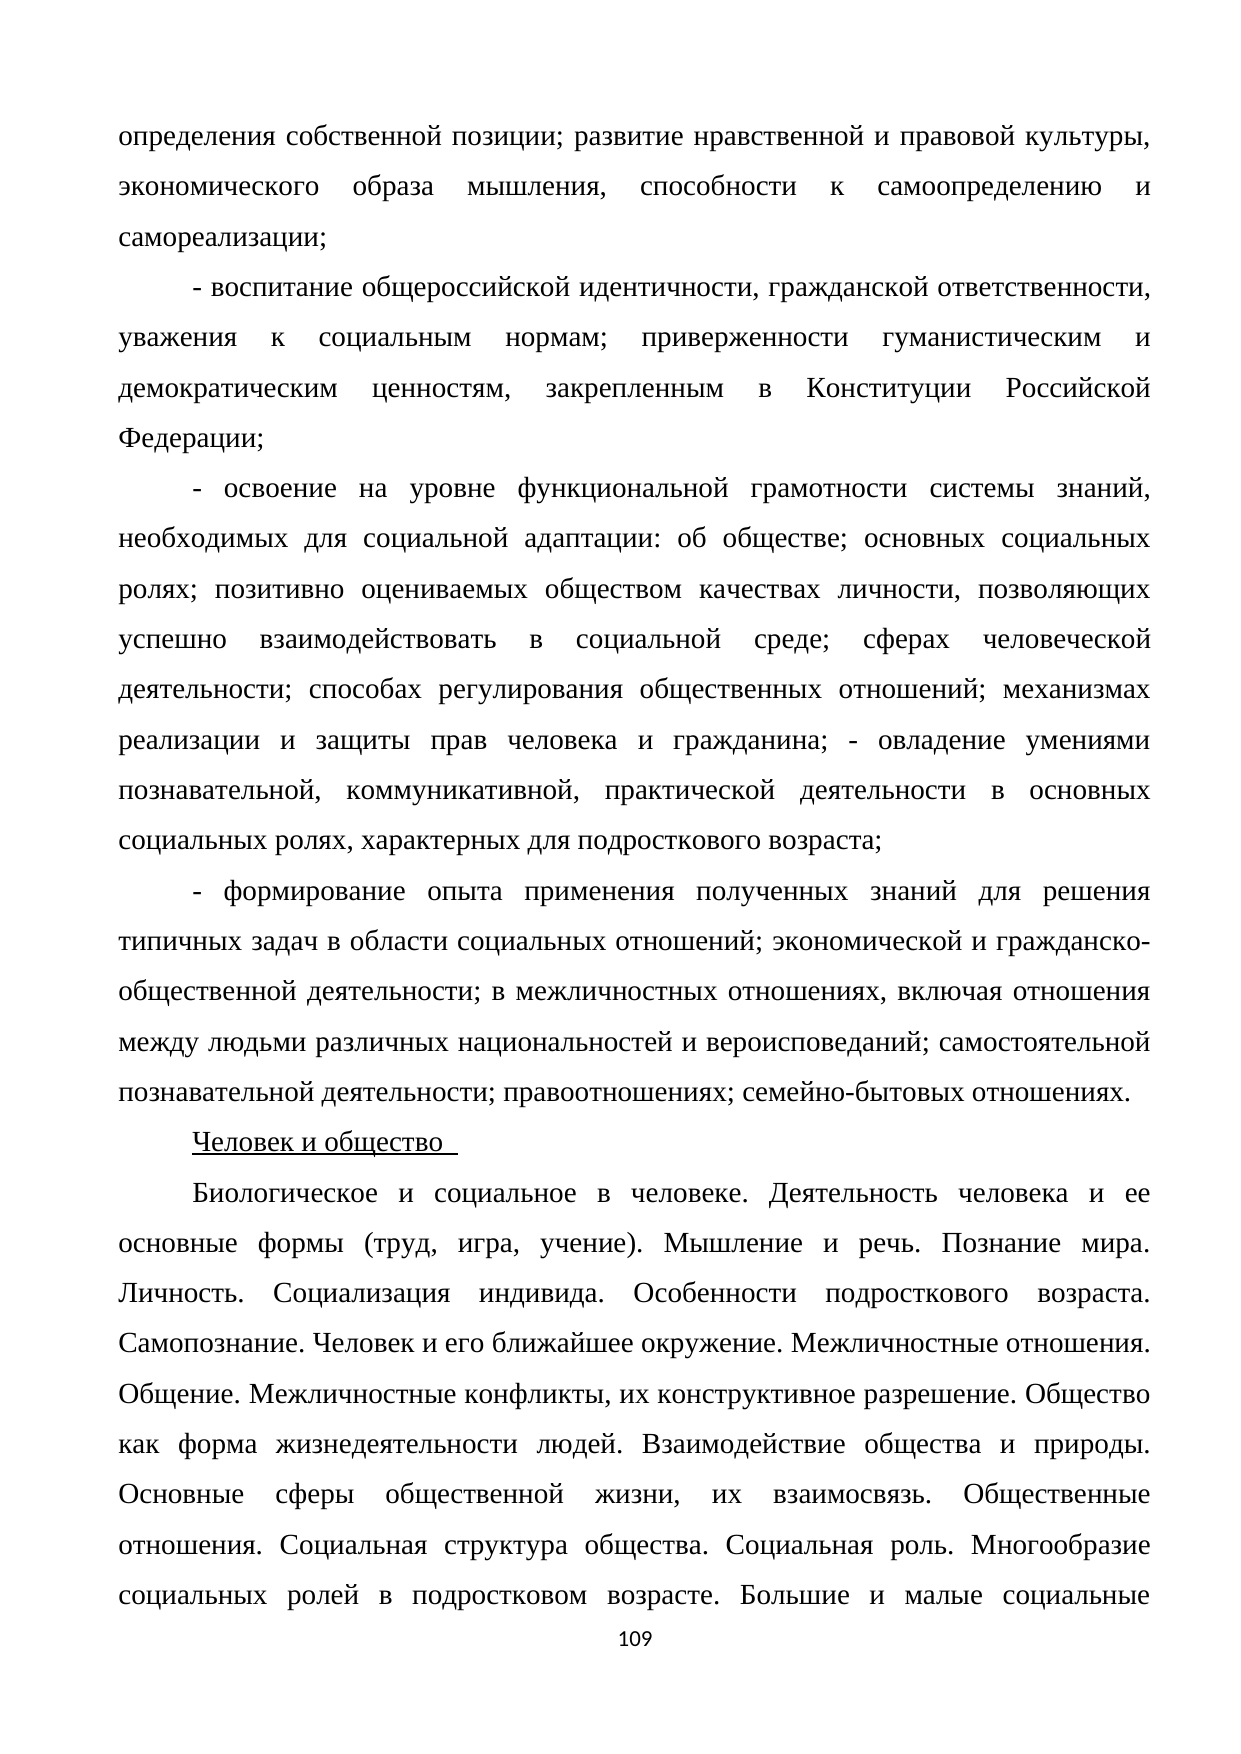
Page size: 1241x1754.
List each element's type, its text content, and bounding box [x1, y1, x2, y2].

text - воспитание общероссийской идентичности, гражданской ответственности, уважения к социальным нормам; приверженности гуманистическим и демократическим ценностям, закрепленным в Конституции Российской Федерации; [118, 269, 1152, 453]
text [118, 118, 1152, 252]
text - освоение на уровне функциональной грамотности системы знаний, необходимых для социальной адаптации: об обществе; основных социальных ролях; позитивно оцениваемых обществом качествах личности, позволяющих успешно взаимодействовать в социальной среде; сферах человеческой деятельности; способах регулирования общественных отношений; механизмах реализации и защиты прав человека и гражданина; - овладение умениями познавательной, коммуникативной, практической деятельности в основных социальных ролях, характерных для подросткового возраста; [118, 470, 1152, 856]
text - формирование опыта применения полученных знаний для решения типичных задач в области социальных отношений; экономической и гражданско-общественной деятельности; в межличностных отношениях, включая отношения между людьми различных национальностей и вероисповеданий; самостоятельной познавательной деятельности; правоотношениях; семейно-бытовых отношениях. [118, 873, 1152, 1108]
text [118, 1175, 1152, 1611]
text Человек и общество [118, 1124, 1152, 1158]
